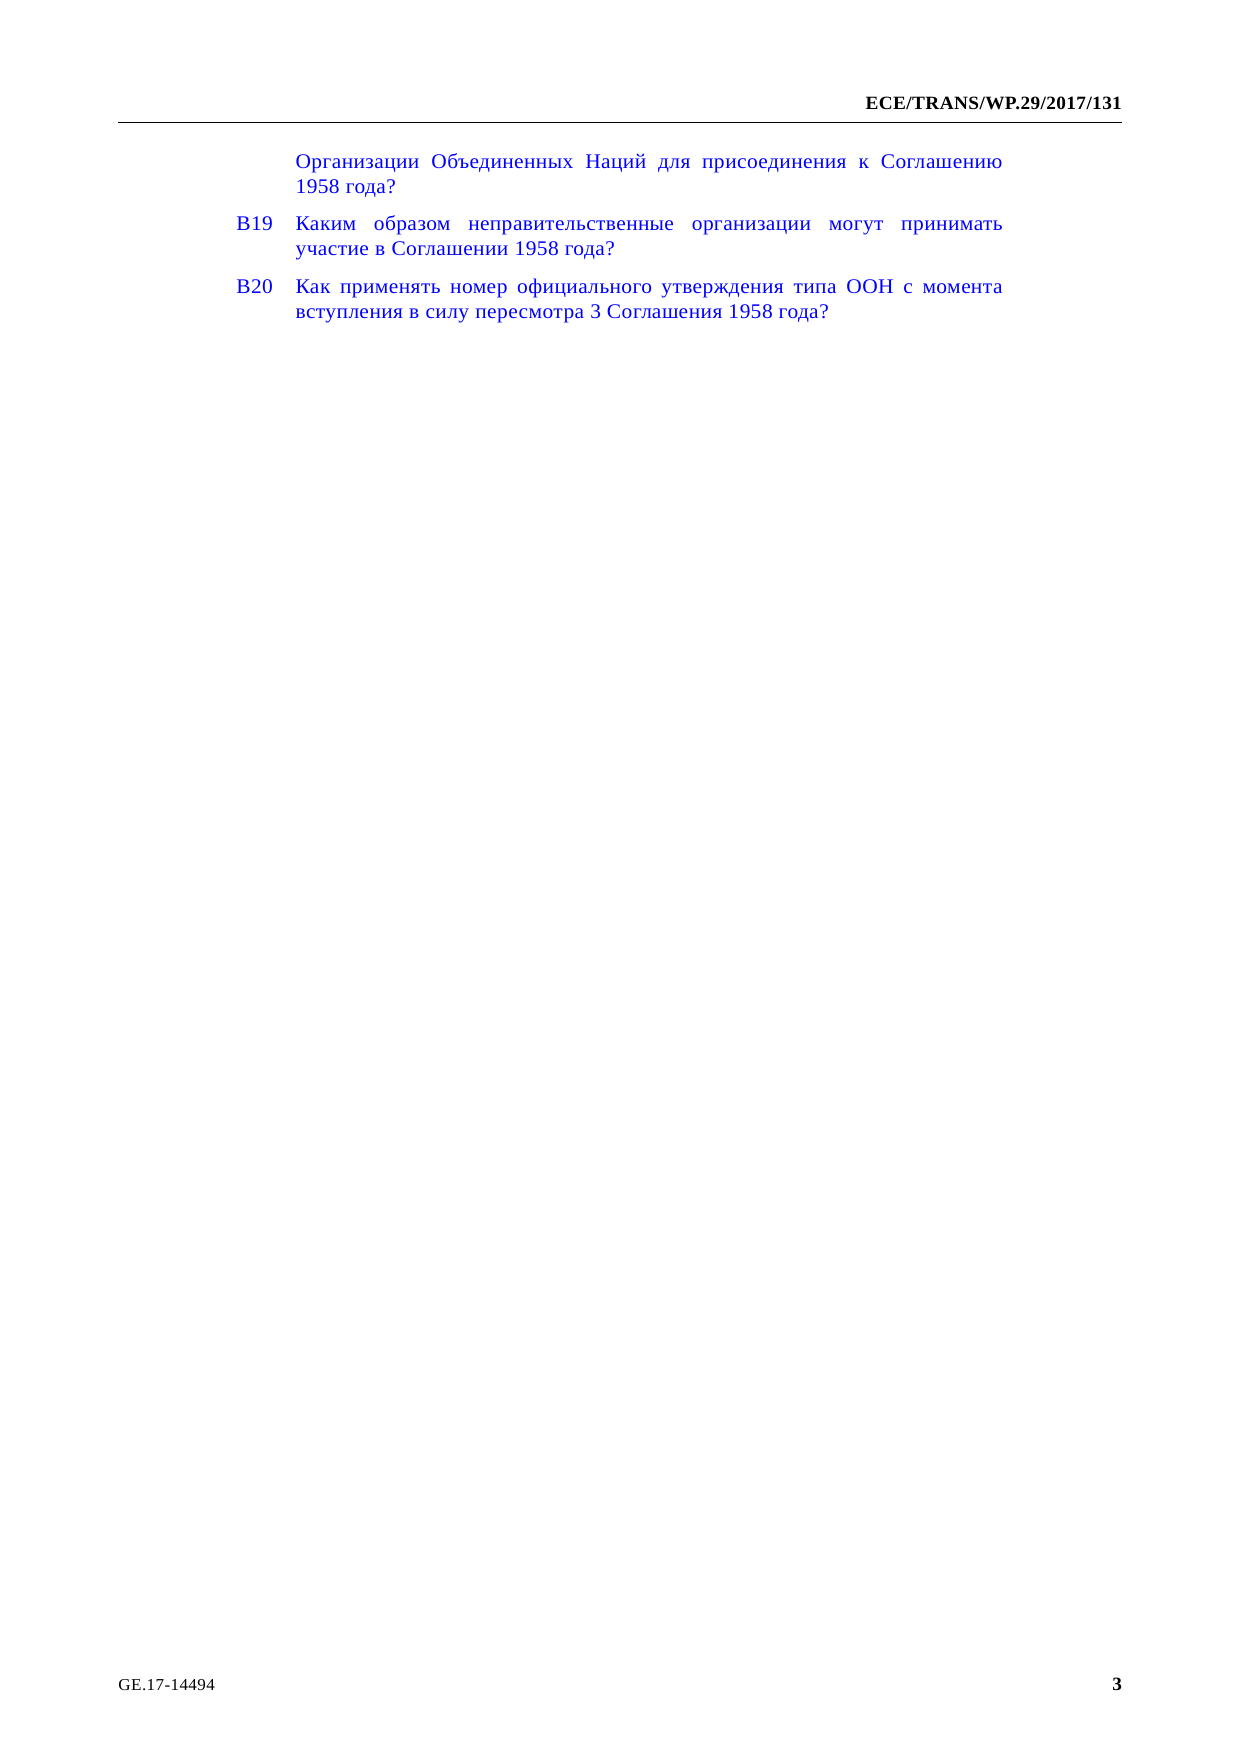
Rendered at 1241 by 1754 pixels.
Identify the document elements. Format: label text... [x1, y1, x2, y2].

text В20 Как применять номер официального утверждения типа ООН с момента вступления в силу пересмотра 3 Соглашения 1958 года? [236, 273, 1004, 323]
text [236, 148, 1004, 198]
text В19 Каким образом неправительственные организации могут принимать участие в Соглашении 1958 года? [236, 210, 1004, 260]
